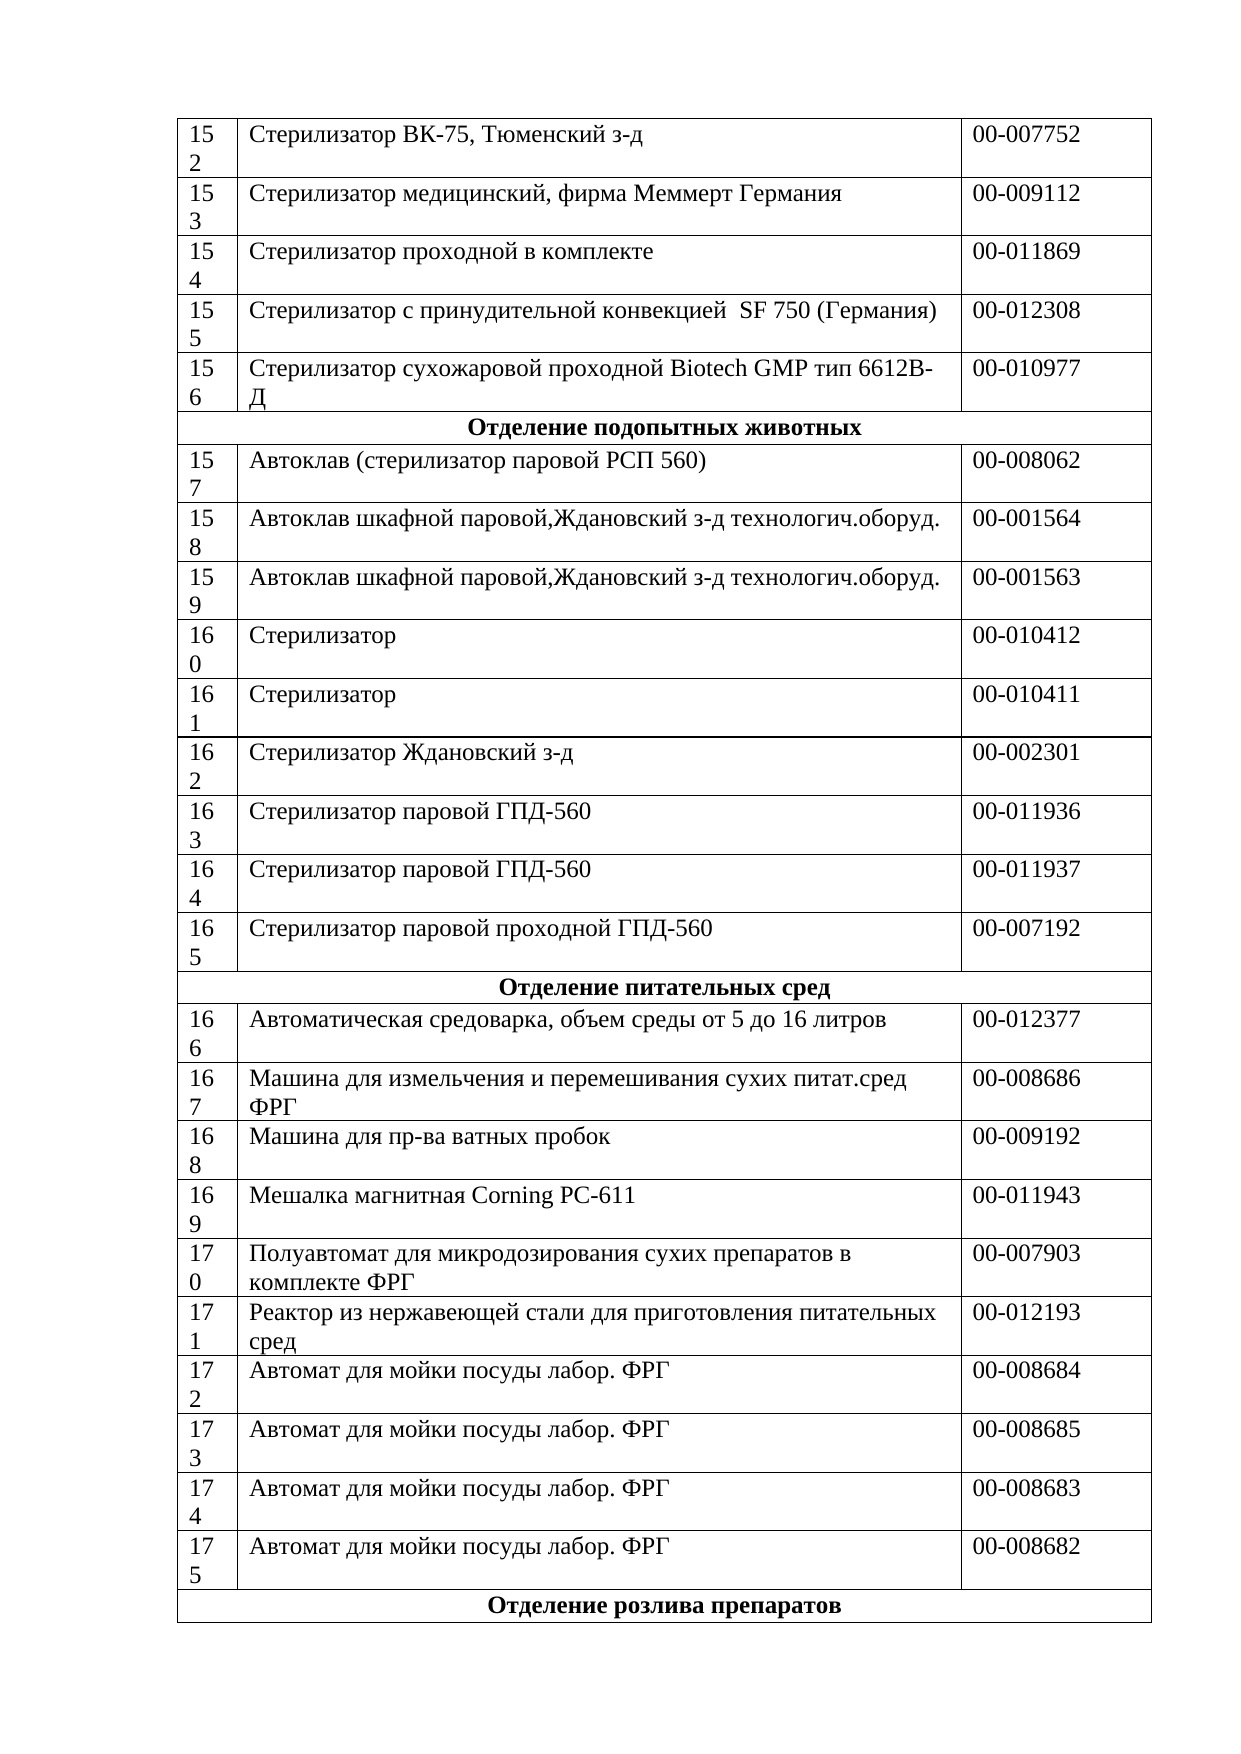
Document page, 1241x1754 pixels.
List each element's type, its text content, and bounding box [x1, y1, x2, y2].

table_cell 00-008684 [962, 1356, 1151, 1413]
table_cell 00-010412 [962, 620, 1151, 678]
table_cell 00-008685 [962, 1414, 1151, 1472]
table_cell 00-001564 [962, 503, 1151, 561]
table_cell 00-001563 [962, 562, 1151, 619]
table_cell 157 [178, 445, 237, 502]
table_cell Автомат для мойки посуды лабор. ФРГ [238, 1473, 961, 1530]
table_cell Стерилизатор [238, 620, 961, 678]
table_cell 00-007192 [962, 913, 1151, 971]
table_cell 166 [178, 1004, 237, 1062]
table_cell 00-009192 [962, 1121, 1151, 1179]
table_cell Автоклав шкафной паровой,Ждановский з-д технологич.оборуд. [238, 503, 961, 561]
table_cell 156 [178, 353, 237, 411]
table_cell 162 [178, 738, 237, 795]
table_cell 173 [178, 1414, 237, 1472]
table_cell 00-007903 [962, 1239, 1151, 1296]
table_cell 00-010411 [962, 679, 1151, 736]
table_cell 168 [178, 1121, 237, 1179]
table_cell Реактор из нержавеющей стали для приготовления питательных сред [238, 1297, 961, 1354]
table_cell Стерилизатор ВК-75, Тюменский з-д [238, 119, 961, 177]
table_cell 171 [178, 1297, 237, 1354]
table_cell Стерилизатор паровой проходной ГПД-560 [238, 913, 961, 971]
table_cell 167 [178, 1063, 237, 1120]
table_cell Стерилизатор паровой ГПД-560 [238, 855, 961, 912]
table_cell Стерилизатор проходной в комплекте [238, 236, 961, 294]
table_cell 154 [178, 236, 237, 294]
table_cell 00-008062 [962, 445, 1151, 502]
table_cell Стерилизатор медицинский, фирма Меммерт Германия [238, 178, 961, 235]
table_cell 00-008682 [962, 1531, 1151, 1589]
table_cell 00-011936 [962, 796, 1151, 853]
table_cell Отделение подопытных животных [178, 412, 1151, 444]
table_cell 00-009112 [962, 178, 1151, 235]
table_cell Машина для пр-ва ватных пробок [238, 1121, 961, 1179]
table_cell 00-011869 [962, 236, 1151, 294]
table_cell Отделение розлива препаратов [178, 1590, 1151, 1622]
table_cell 160 [178, 620, 237, 678]
table_cell 159 [178, 562, 237, 619]
table_cell Мешалка магнитная Corning PC-611 [238, 1180, 961, 1237]
table_cell 163 [178, 796, 237, 853]
table_cell Полуавтомат для микродозирования сухих препаратов в комплекте ФРГ [238, 1239, 961, 1296]
table_cell Стерилизатор сухожаровой проходной Biotech GMP тип 6612В-Д [238, 353, 961, 411]
table_cell 00-008683 [962, 1473, 1151, 1530]
table_cell Стерилизатор паровой ГПД-560 [238, 796, 961, 853]
table_cell 175 [178, 1531, 237, 1589]
table_cell 00-007752 [962, 119, 1151, 177]
table_cell 00-012308 [962, 295, 1151, 352]
table_cell 00-002301 [962, 738, 1151, 795]
table_cell Машина для измельчения и перемешивания сухих питат.сред ФРГ [238, 1063, 961, 1120]
table_cell 00-011937 [962, 855, 1151, 912]
table_cell Автоклав шкафной паровой,Ждановский з-д технологич.оборуд. [238, 562, 961, 619]
table_cell 174 [178, 1473, 237, 1530]
table_cell 155 [178, 295, 237, 352]
table_cell Автомат для мойки посуды лабор. ФРГ [238, 1356, 961, 1413]
table_cell 00-008686 [962, 1063, 1151, 1120]
table_cell Стерилизатор Ждановский з-д [238, 738, 961, 795]
table_cell Стерилизатор [238, 679, 961, 736]
table_cell 170 [178, 1239, 237, 1296]
table_cell Стерилизатор с принудительной конвекцией SF 750 (Германия) [238, 295, 961, 352]
table_cell Автоматическая средоварка, объем среды от 5 до 16 литров [238, 1004, 961, 1062]
table_cell 00-010977 [962, 353, 1151, 411]
table_cell 158 [178, 503, 237, 561]
table_cell 165 [178, 913, 237, 971]
table_cell Отделение питательных сред [178, 972, 1151, 1003]
table_cell Автомат для мойки посуды лабор. ФРГ [238, 1531, 961, 1589]
table_cell 169 [178, 1180, 237, 1237]
table_cell 164 [178, 855, 237, 912]
table_cell 00-011943 [962, 1180, 1151, 1237]
table_cell 172 [178, 1356, 237, 1413]
table_cell 153 [178, 178, 237, 235]
table_cell Автомат для мойки посуды лабор. ФРГ [238, 1414, 961, 1472]
table_cell 00-012377 [962, 1004, 1151, 1062]
table_cell 152 [178, 119, 237, 177]
table_cell Автоклав (стерилизатор паровой РСП 560) [238, 445, 961, 502]
table_cell 161 [178, 679, 237, 736]
table_cell 00-012193 [962, 1297, 1151, 1354]
